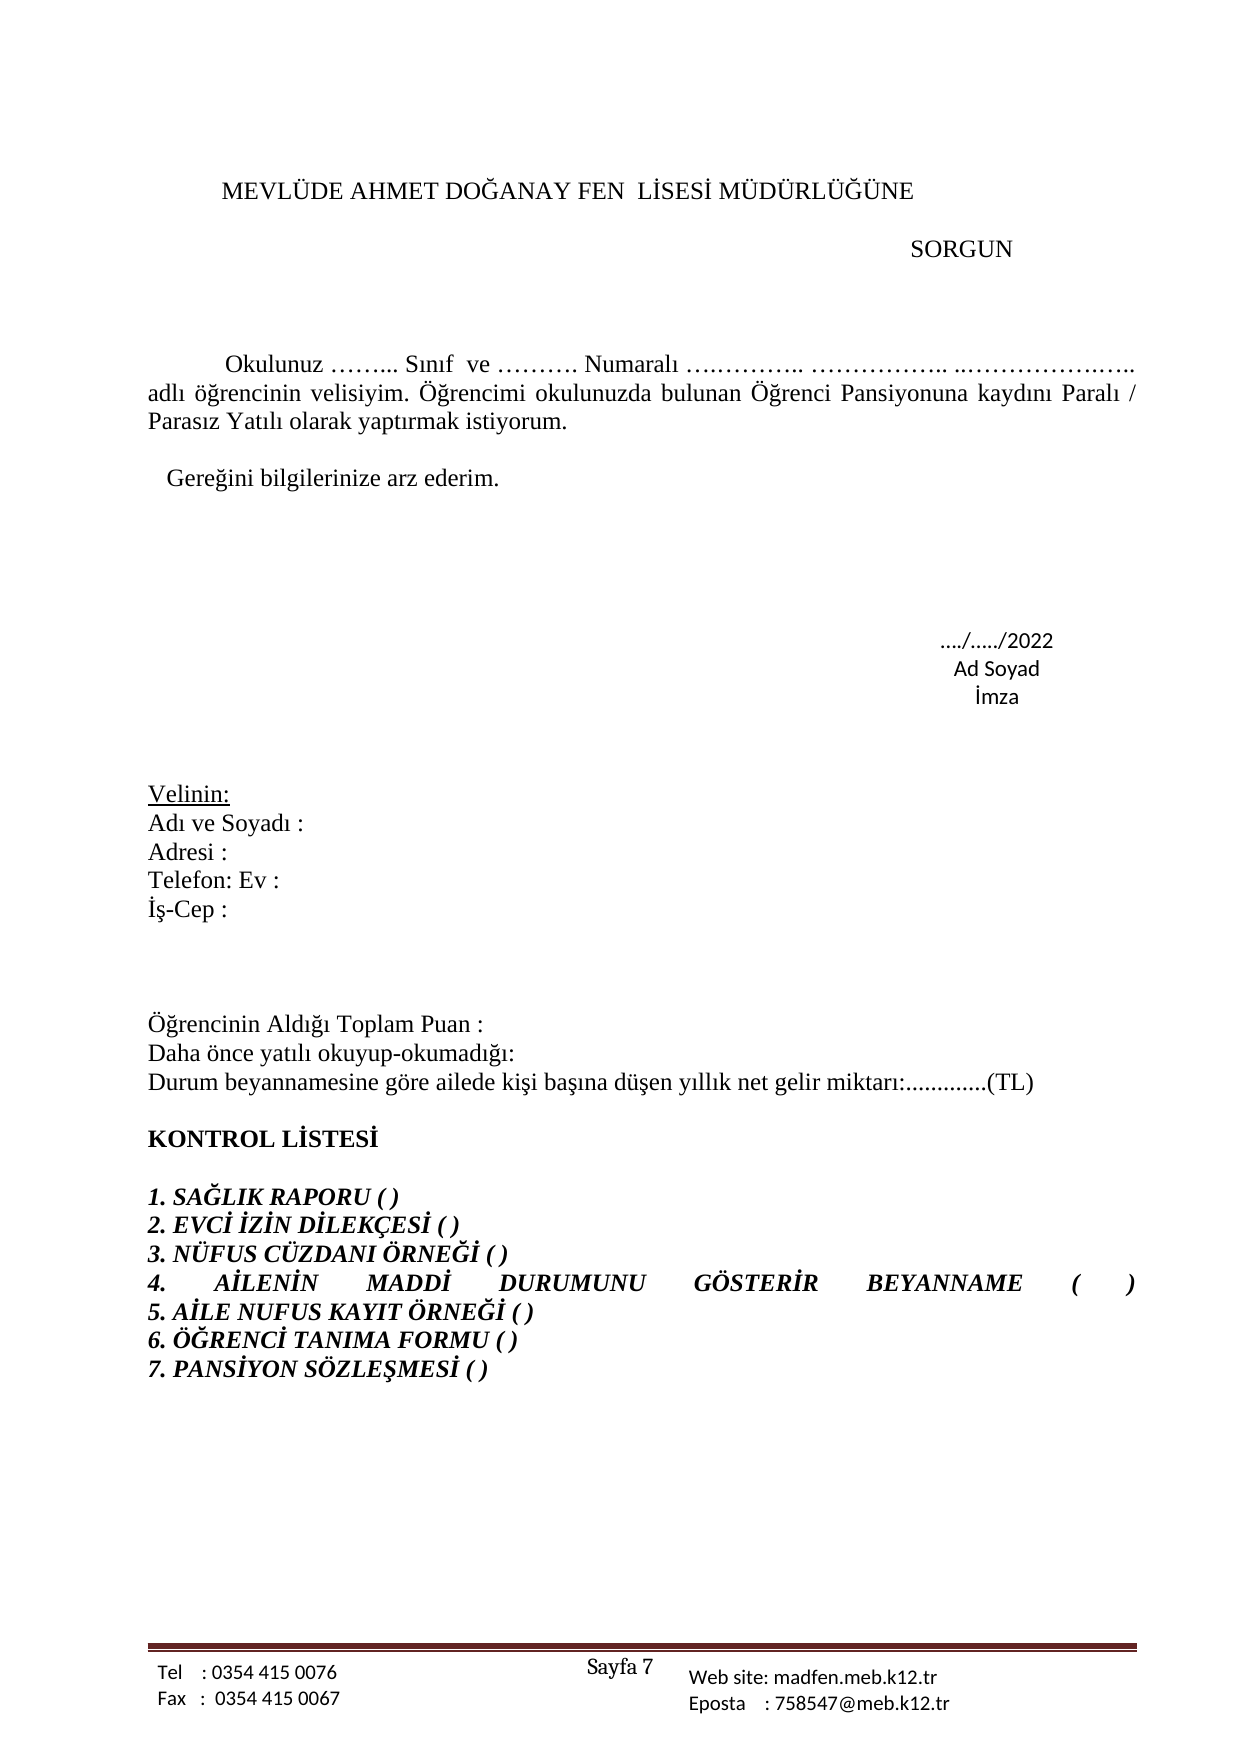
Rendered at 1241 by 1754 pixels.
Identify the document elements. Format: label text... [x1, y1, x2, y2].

text MEVLÜDE AHMET DOĞANAY FEN LİSESİ MÜDÜRLÜĞÜNE [148, 176, 1137, 205]
text Öğrencinin Aldığı Toplam Puan : [148, 1009, 1137, 1038]
text İş-Cep : [148, 894, 1137, 923]
text Adresi : [148, 837, 1137, 866]
text Adı ve Soyadı : [148, 808, 1137, 837]
text Velinin: [148, 779, 1137, 808]
text Durum beyannamesine göre ailede kişi başına düşen yıllık net gelir miktarı:.............(TL) [148, 1067, 1137, 1096]
text 2. EVCİ İZİN DİLEKÇESİ ( ) [148, 1211, 1137, 1239]
text Daha önce yatılı okuyup-okumadığı: [148, 1038, 1137, 1067]
text Telefon: Ev : [148, 866, 1137, 894]
text 4. AİLENİN MADDİ DURUMUNU GÖSTERİR BEYANNAME ( ) 5. AİLE NUFUS KAYIT ÖRNEĞİ ( ) [148, 1268, 1137, 1326]
text SORGUN [148, 234, 1137, 263]
text Okulunuz ……... Sınıf ve ………. Numaralı ….……….. …………….. ..…………….….. adlı öğrencinin velisiyim. Öğrencimi okulunuzda bulunan Öğrenci Pansiyonuna kaydını Paralı / Parasız Yatılı olarak yaptırmak istiyorum. [148, 349, 1137, 435]
text 6. ÖĞRENCİ TANIMA FORMU ( ) [148, 1326, 1137, 1354]
text 1. SAĞLIK RAPORU ( ) [148, 1182, 1137, 1211]
text KONTROL LİSTESİ [148, 1124, 1137, 1153]
text Gereğini bilgilerinize arz ederim. [148, 463, 1137, 492]
text 7. PANSİYON SÖZLEŞMESİ ( ) [148, 1354, 1137, 1383]
text 3. NÜFUS CÜZDANI ÖRNEĞİ ( ) [148, 1239, 1137, 1268]
